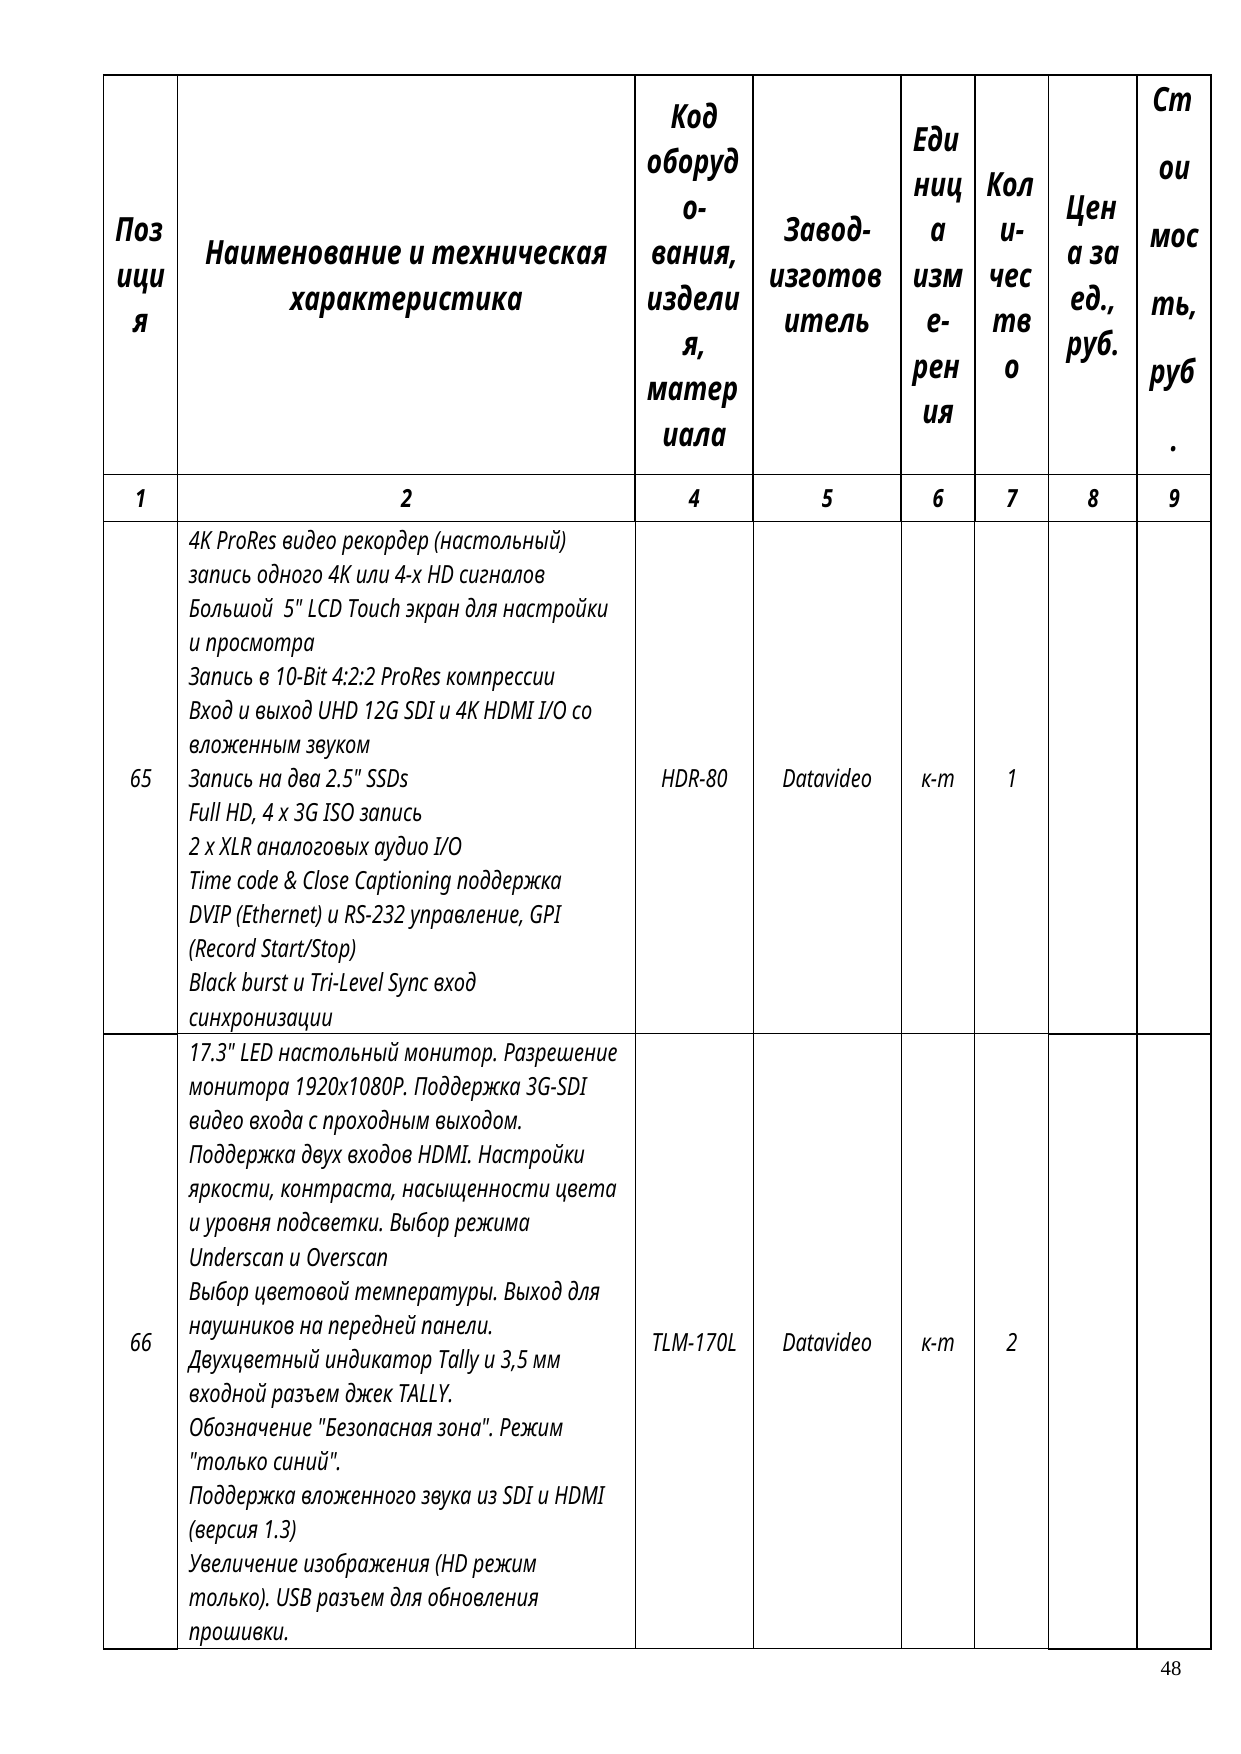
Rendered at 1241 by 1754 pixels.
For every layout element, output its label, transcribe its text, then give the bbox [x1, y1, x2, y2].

table_cell [1138, 1035, 1210, 1648]
table_cell 5 [754, 475, 900, 521]
table_cell 2 [975, 1034, 1048, 1648]
table_cell к-т [902, 522, 974, 1033]
table_header Коли-чество [976, 76, 1048, 473]
table_cell Datavideo [754, 522, 901, 1033]
table_cell 1 [975, 522, 1048, 1033]
table_header Позиция [104, 76, 177, 473]
table_cell 4 [636, 475, 752, 521]
table_cell TLM-170L [636, 1034, 753, 1648]
table_cell Datavideo [754, 1034, 901, 1648]
table_cell к-т [902, 1034, 974, 1648]
table_cell HDR-80 [636, 522, 753, 1033]
table_header Стоимость, руб. [1138, 76, 1210, 473]
table_cell 4K ProRes видео рекордер (настольный) запись одного 4K или 4-х HD сигналов Большой 5" LCD Touch экран для настройки и просмотра Запись в 10-Bit 4:2:2 ProRes компрессии Вход и выход UHD 12G SDI и 4K HDMI I/O со вложенным звуком Запись на два 2.5" SSDs Full HD, 4 x 3G ISO запись 2 x XLR аналоговых аудио I/O Time code & Close Captioning поддержка DVIP (Ethernet) и RS-232 управление, GPI (Record Start/Stop) Black burst и Tri-Level Sync вход синхронизации [178, 522, 635, 1033]
table_cell [104, 522, 177, 1033]
table_cell [1138, 522, 1210, 1033]
table_header Наименование и техническая характеристика [178, 76, 634, 473]
table_cell 2 [178, 475, 634, 521]
table_cell 8 [1049, 475, 1136, 521]
table_cell 7 [976, 475, 1048, 521]
table_header Цена за ед., руб. [1049, 76, 1136, 473]
table_cell [1049, 1035, 1136, 1648]
table_cell [104, 1035, 177, 1648]
table_cell 1 [104, 475, 177, 521]
table_header Завод- изготовитель [754, 76, 900, 473]
table_cell 9 [1138, 475, 1210, 521]
table_cell [1049, 522, 1136, 1033]
table_cell 6 [902, 475, 974, 521]
table_cell 17.3" LED настольный монитор. Разрешение монитора 1920x1080P. Поддержка 3G-SDI видео входа с проходным выходом. Поддержка двух входов HDMI. Настройки яркости, контраста, насыщенности цвета и уровня подсветки. Выбор режима Underscan и Overscan Выбор цветовой температуры. Выход для наушников на передней панели. Двухцветный индикатор Tally и 3,5 мм входной разъем джек TALLY. Обозначение "Безопасная зона". Режим "только синий". Поддержка вложенного звука из SDI и HDMI (версия 1.3) Увеличение изображения (HD режим только). USB разъем для обновления прошивки. [178, 1034, 635, 1648]
table_header Единица изме-рения [902, 76, 974, 473]
table_header Код оборудо-вания, изделия, материала [636, 76, 752, 473]
